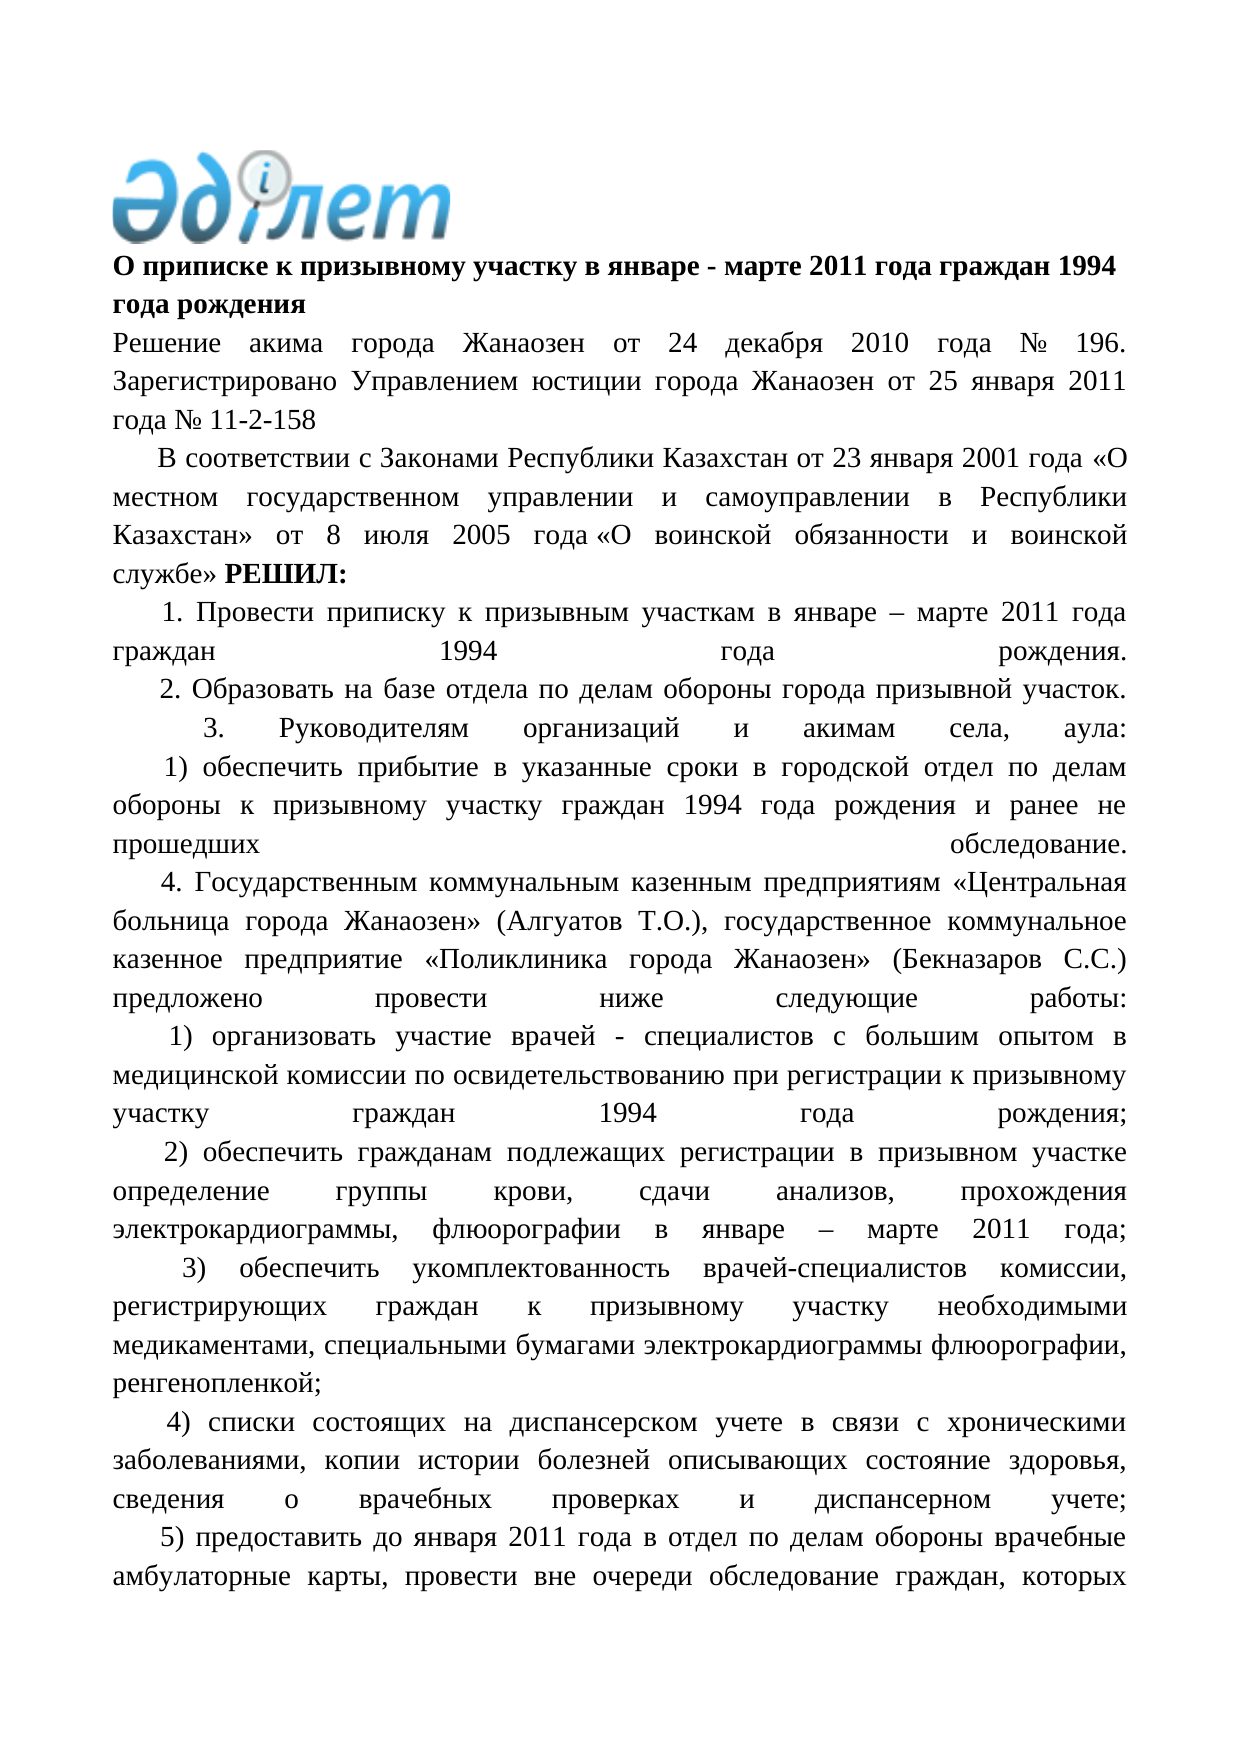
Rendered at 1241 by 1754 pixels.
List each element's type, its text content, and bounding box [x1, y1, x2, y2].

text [112, 440, 1128, 1592]
picture [112, 150, 451, 244]
text О приписке к призывному участку в январе - марте 2011 года граждан 1994 года рождения [112, 248, 1128, 320]
text Решение акима города Жанаозен от 24 декабря 2010 года № 196. Зарегистрировано Управлением юстиции города Жанаозен от 25 января 2011 года № 11-2-158 [112, 325, 1128, 435]
